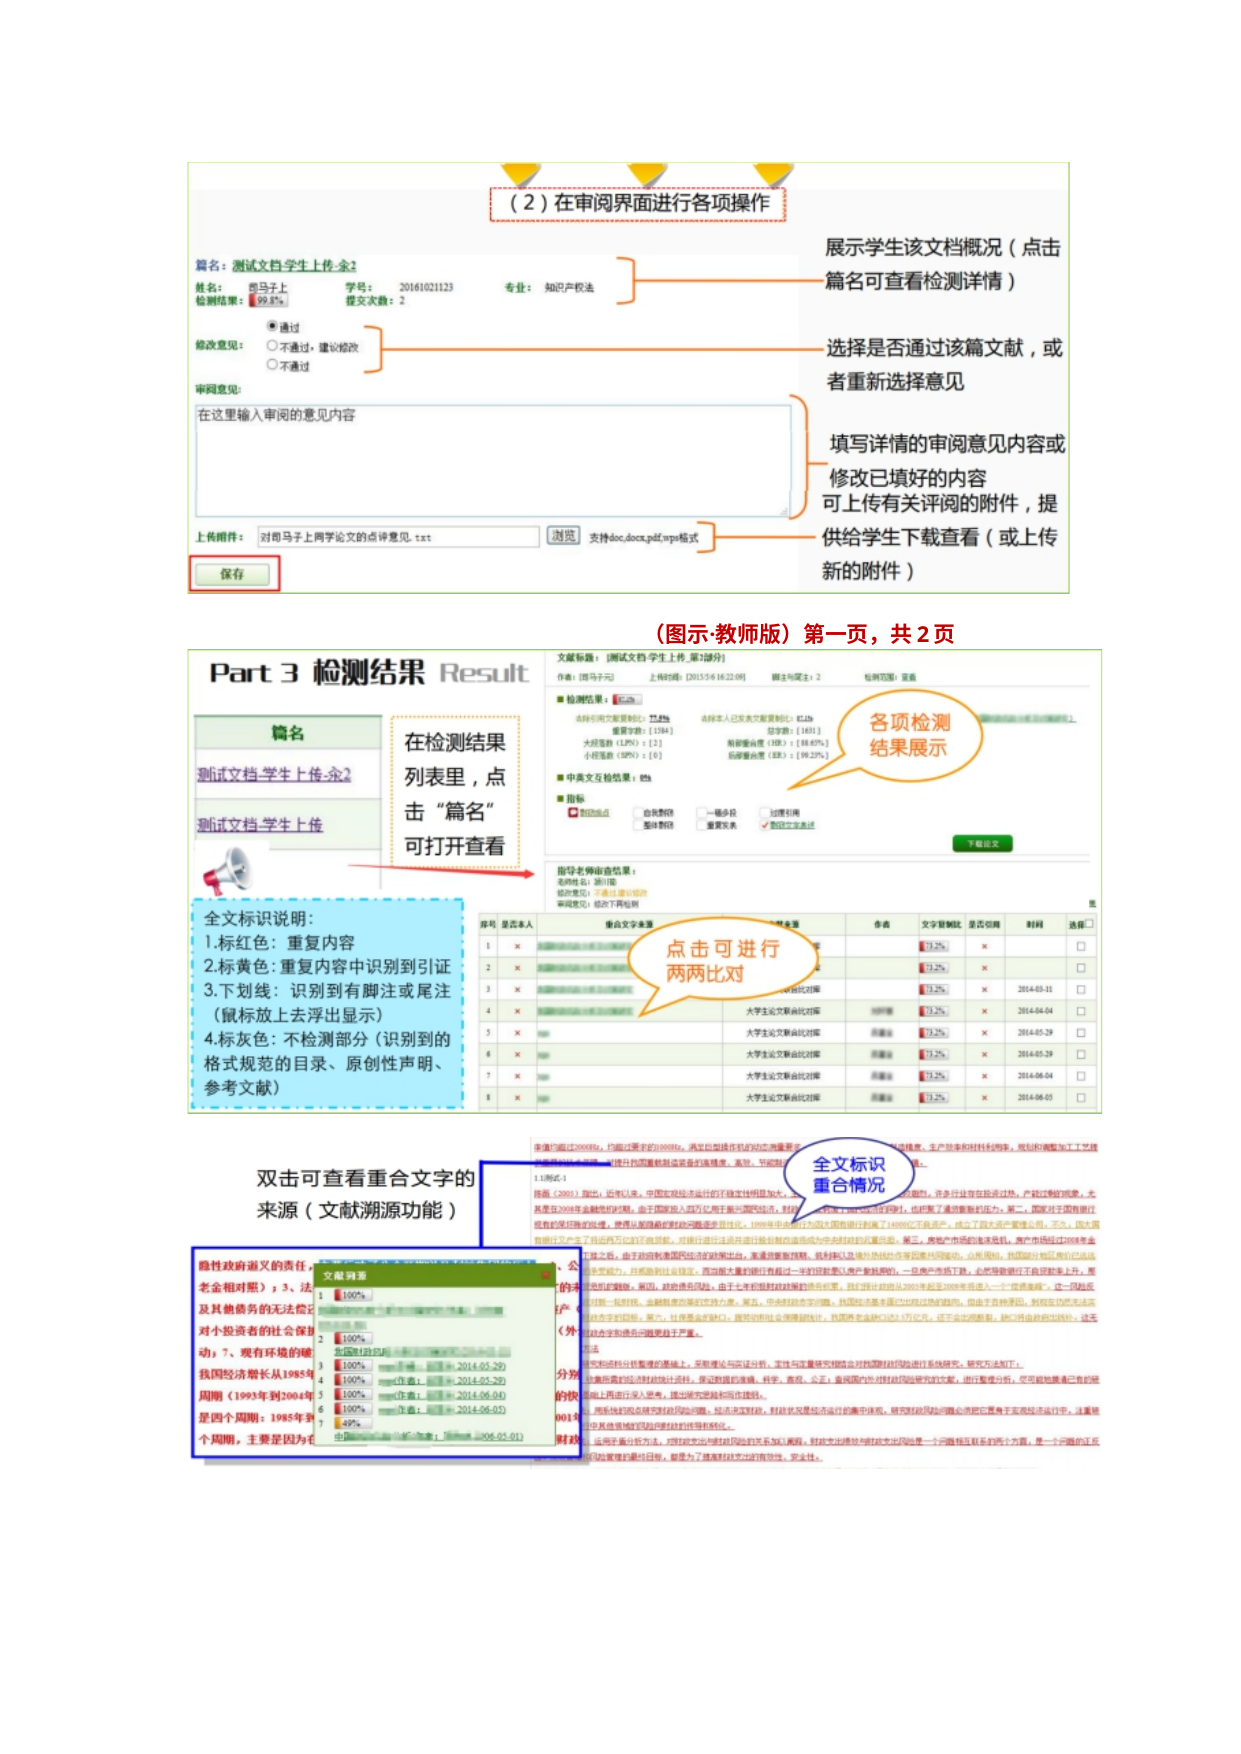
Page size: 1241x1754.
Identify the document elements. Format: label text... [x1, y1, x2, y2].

picture [187, 1137, 1102, 1469]
picture [187, 162, 1070, 594]
text （图示·教师版）第一页，共2页 [187, 617, 1053, 649]
picture [187, 649, 1103, 1114]
